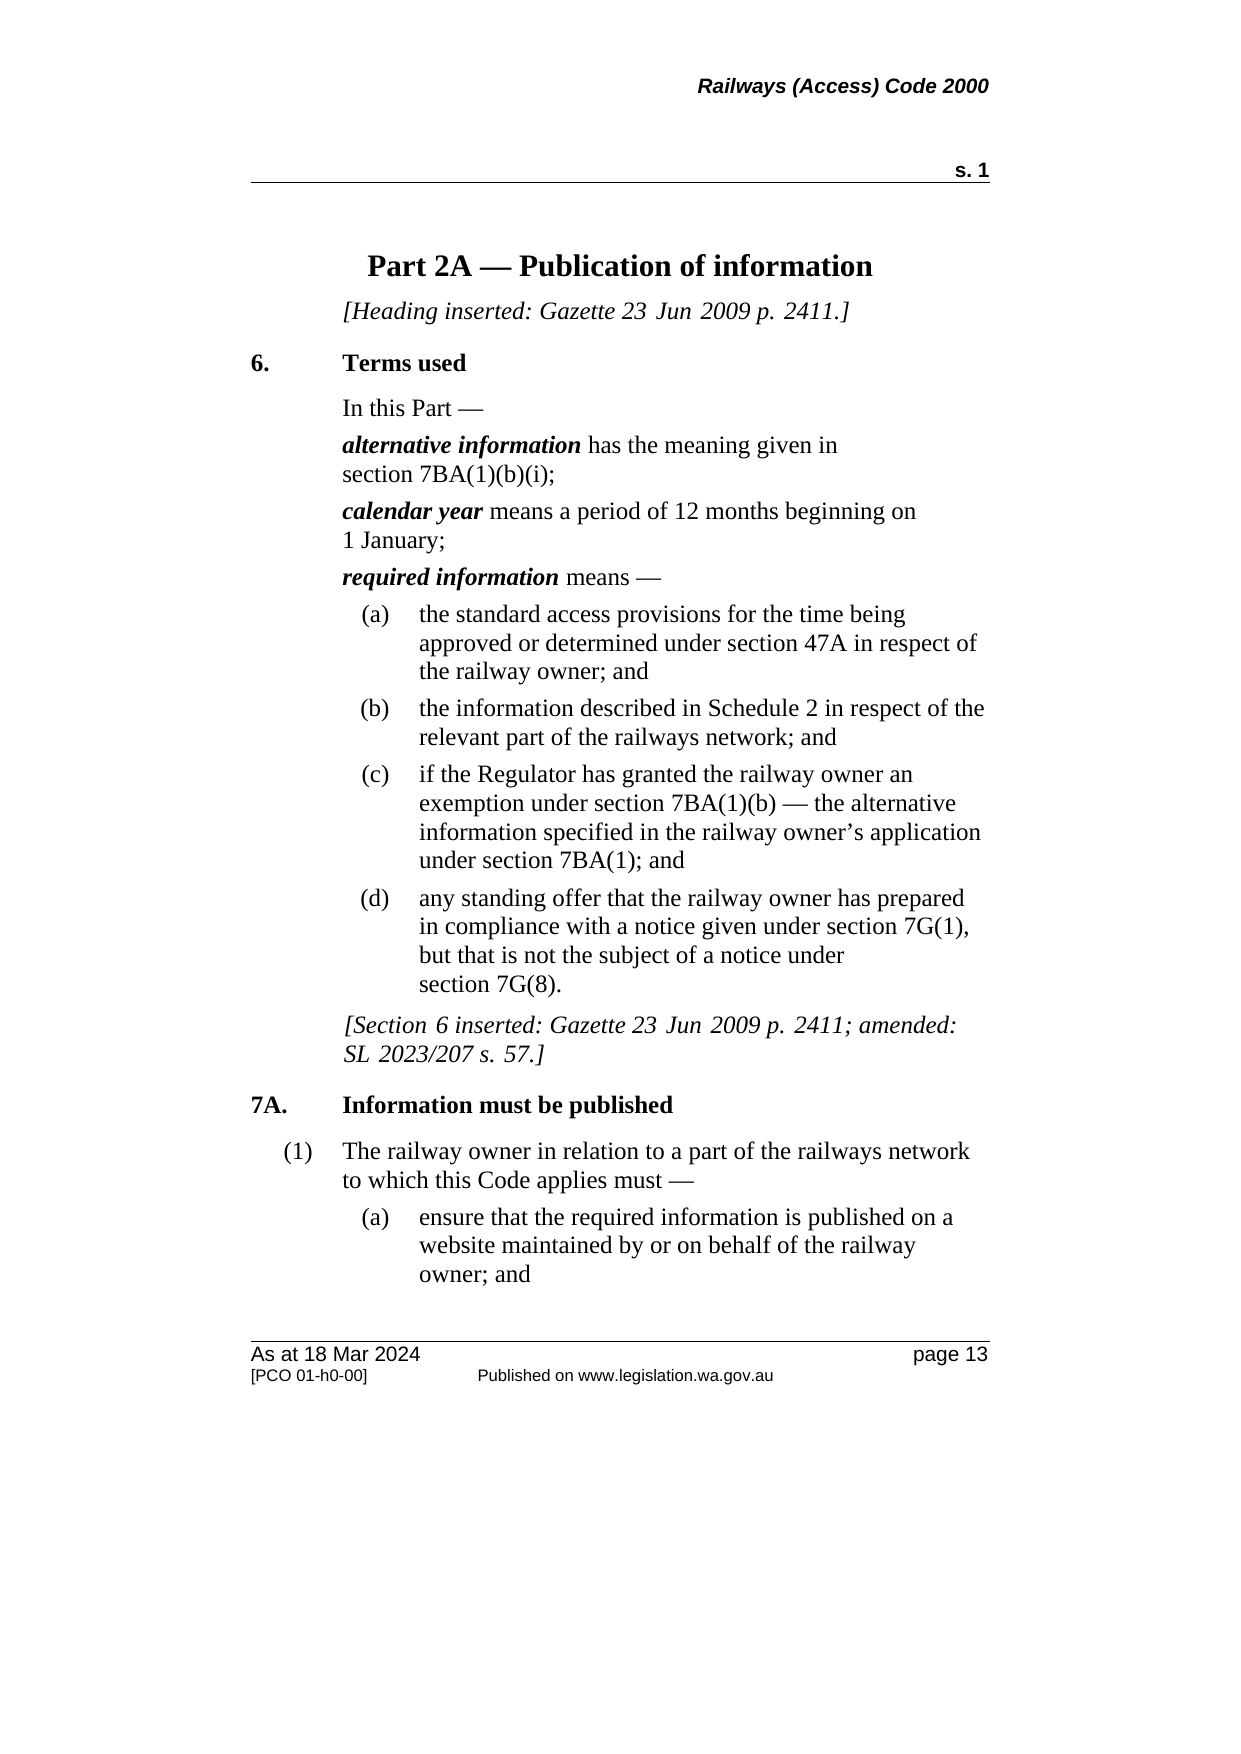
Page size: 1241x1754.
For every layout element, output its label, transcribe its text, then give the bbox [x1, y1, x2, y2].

text alternative information has the meaning given in section 7BA(1)(b)(i); [251, 430, 990, 488]
text (a) ensure that the required information is published on a website maintained by or on behalf of the railway owner; and [251, 1202, 990, 1288]
subtitle 6. Terms used [251, 348, 990, 376]
subtitle Part 2A — Publication of information [251, 247, 990, 283]
text (b) the information described in Schedule 2 in respect of the relevant part of the railways network; and [251, 693, 990, 751]
subtitle [Heading inserted: Gazette 23 Jun 2009 p. 2411.] [251, 296, 990, 325]
text (a) the standard access provisions for the time being approved or determined under section 47A in respect of the railway owner; and [251, 599, 990, 685]
text (c) if the Regulator has granted the railway owner an exemption under section 7BA(1)(b) — the alternative information specified in the railway owner’s application under section 7BA(1); and [251, 759, 990, 874]
text In this Part — [251, 393, 990, 422]
subtitle 7A. Information must be published [251, 1091, 990, 1119]
text (d) any standing offer that the railway owner has prepared in compliance with a notice given under section 7G(1), but that is not the subject of a notice under section 7G(8). [251, 883, 990, 998]
text (1) The railway owner in relation to a part of the railways network to which this Code applies must — [251, 1136, 990, 1193]
text calendar year means a period of 12 months beginning on 1 January; [251, 496, 990, 553]
text [Section 6 inserted: Gazette 23 Jun 2009 p. 2411; amended: SL 2023/207 s. 57.] [251, 1010, 990, 1068]
text required information means — [251, 562, 990, 591]
